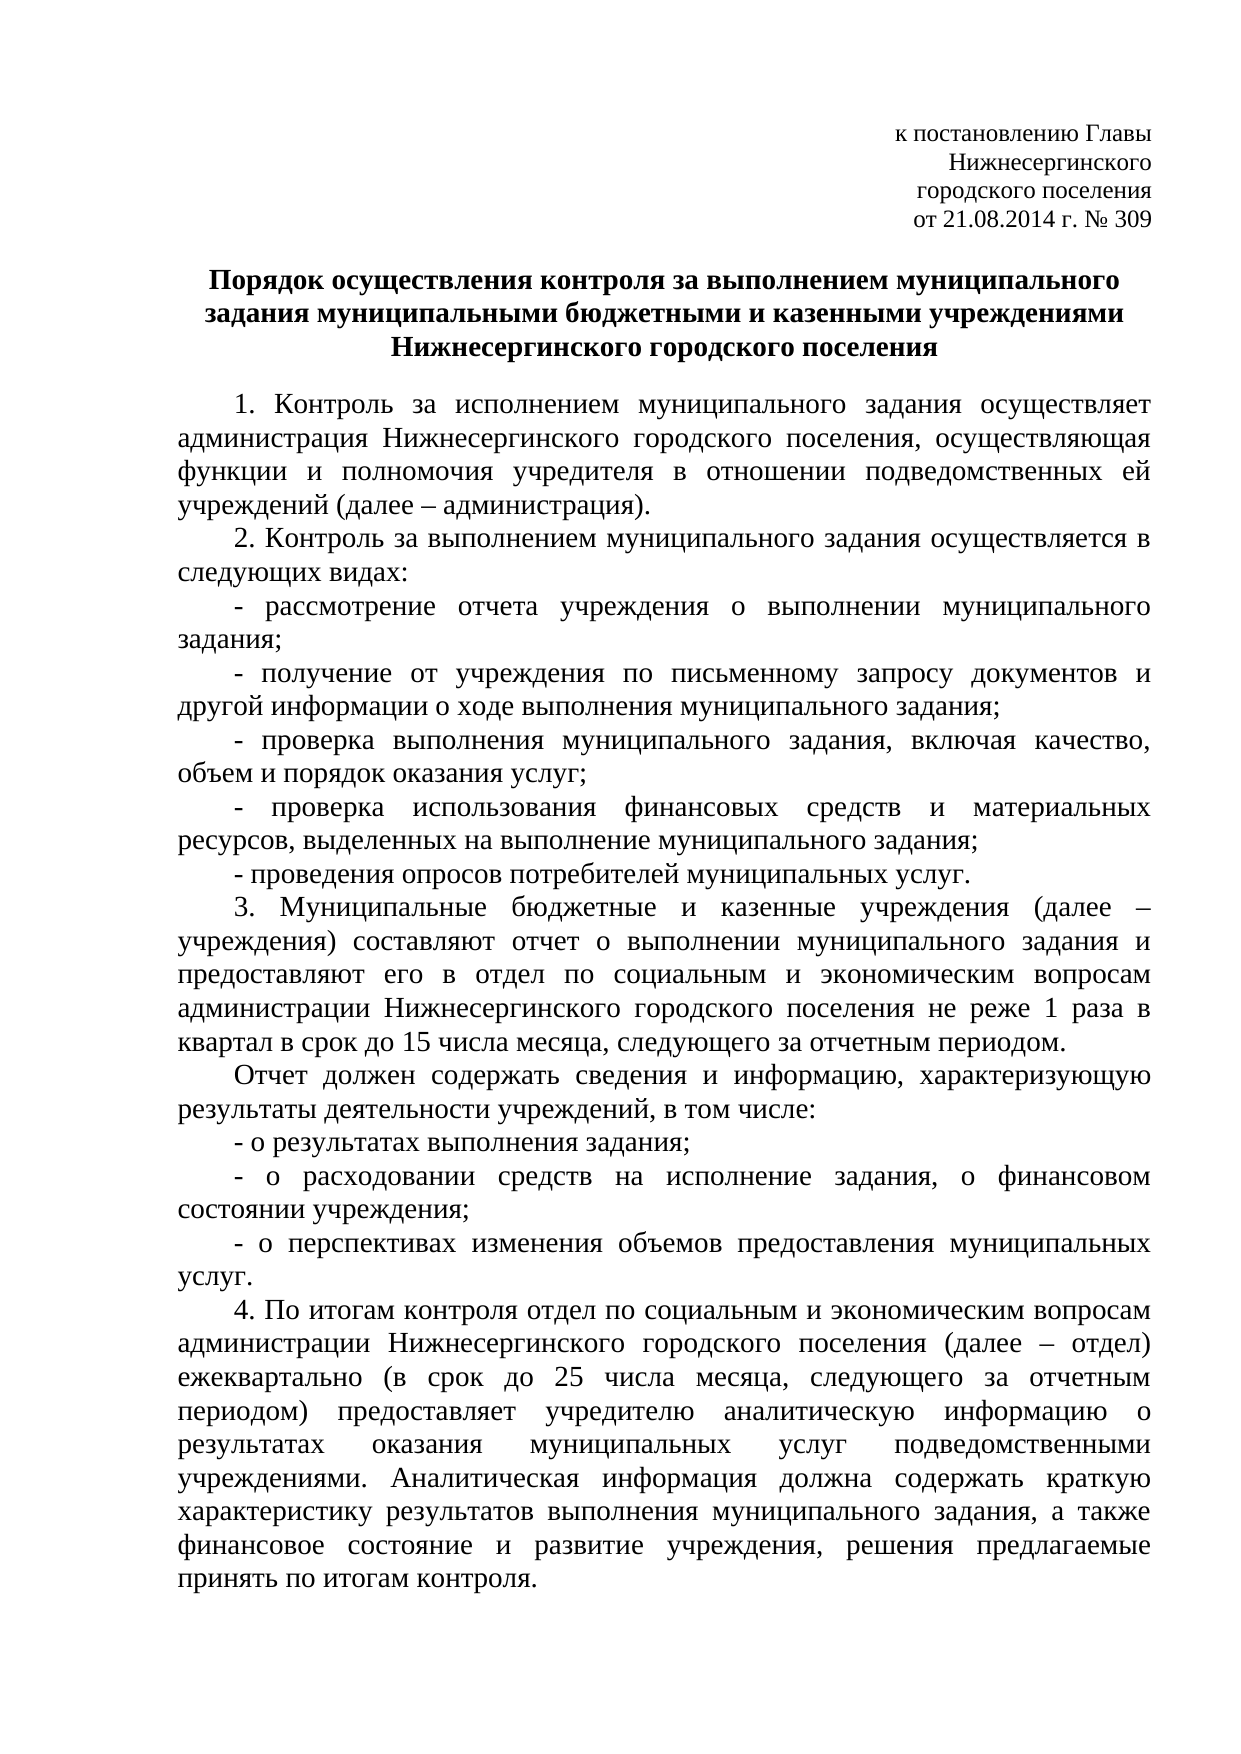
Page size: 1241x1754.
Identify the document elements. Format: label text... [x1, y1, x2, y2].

text - проверка использования финансовых средств и материальных ресурсов, выделенных на выполнение муниципального задания; [177, 789, 1152, 856]
text к постановлению Главы [177, 118, 1152, 147]
text Отчет должен содержать сведения и информацию, характеризующую результаты деятельности учреждений, в том числе: [177, 1057, 1152, 1124]
text городского поселения [177, 176, 1152, 204]
text 3. Муниципальные бюджетные и казенные учреждения (далее – учреждения) составляют отчет о выполнении муниципального задания и предоставляют его в отдел по социальным и экономическим вопросам администрации Нижнесергинского городского поселения не реже 1 раза в квартал в срок до 15 числа месяца, следующего за отчетным периодом. [177, 889, 1152, 1057]
text Нижнесергинского [177, 147, 1152, 176]
text 4. По итогам контроля отдел по социальным и экономическим вопросам администрации Нижнесергинского городского поселения (далее – отдел) ежеквартально (в срок до 25 числа месяца, следующего за отчетным периодом) предоставляет учредителю аналитическую информацию о результатах оказания муниципальных услуг подведомственными учреждениями. Аналитическая информация должна содержать краткую характеристику результатов выполнения муниципального задания, а также финансовое состояние и развитие учреждения, решения предлагаемые принять по итогам контроля. [177, 1292, 1152, 1594]
text - о результатах выполнения задания; [177, 1124, 1152, 1158]
text - о перспективах изменения объемов предоставления муниципальных услуг. [177, 1225, 1152, 1292]
text - рассмотрение отчета учреждения о выполнении муниципального задания; [177, 588, 1152, 655]
text Порядок осуществления контроля за выполнением муниципального задания муниципальными бюджетными и казенными учреждениями Нижнесергинского городского поселения [177, 262, 1152, 362]
text - проведения опросов потребителей муниципальных услуг. [177, 856, 1152, 889]
text от 21.08.2014 г. № 309 [177, 204, 1152, 233]
text 1. Контроль за исполнением муниципального задания осуществляет администрация Нижнесергинского городского поселения, осуществляющая функции и полномочия учредителя в отношении подведомственных ей учреждений (далее – администрация). [177, 386, 1152, 521]
text - получение от учреждения по письменному запросу документов и другой информации о ходе выполнения муниципального задания; [177, 655, 1152, 722]
text - проверка выполнения муниципального задания, включая качество, объем и порядок оказания услуг; [177, 722, 1152, 789]
text 2. Контроль за выполнением муниципального задания осуществляется в следующих видах: [177, 521, 1152, 588]
text - о расходовании средств на исполнение задания, о финансовом состоянии учреждения; [177, 1158, 1152, 1225]
